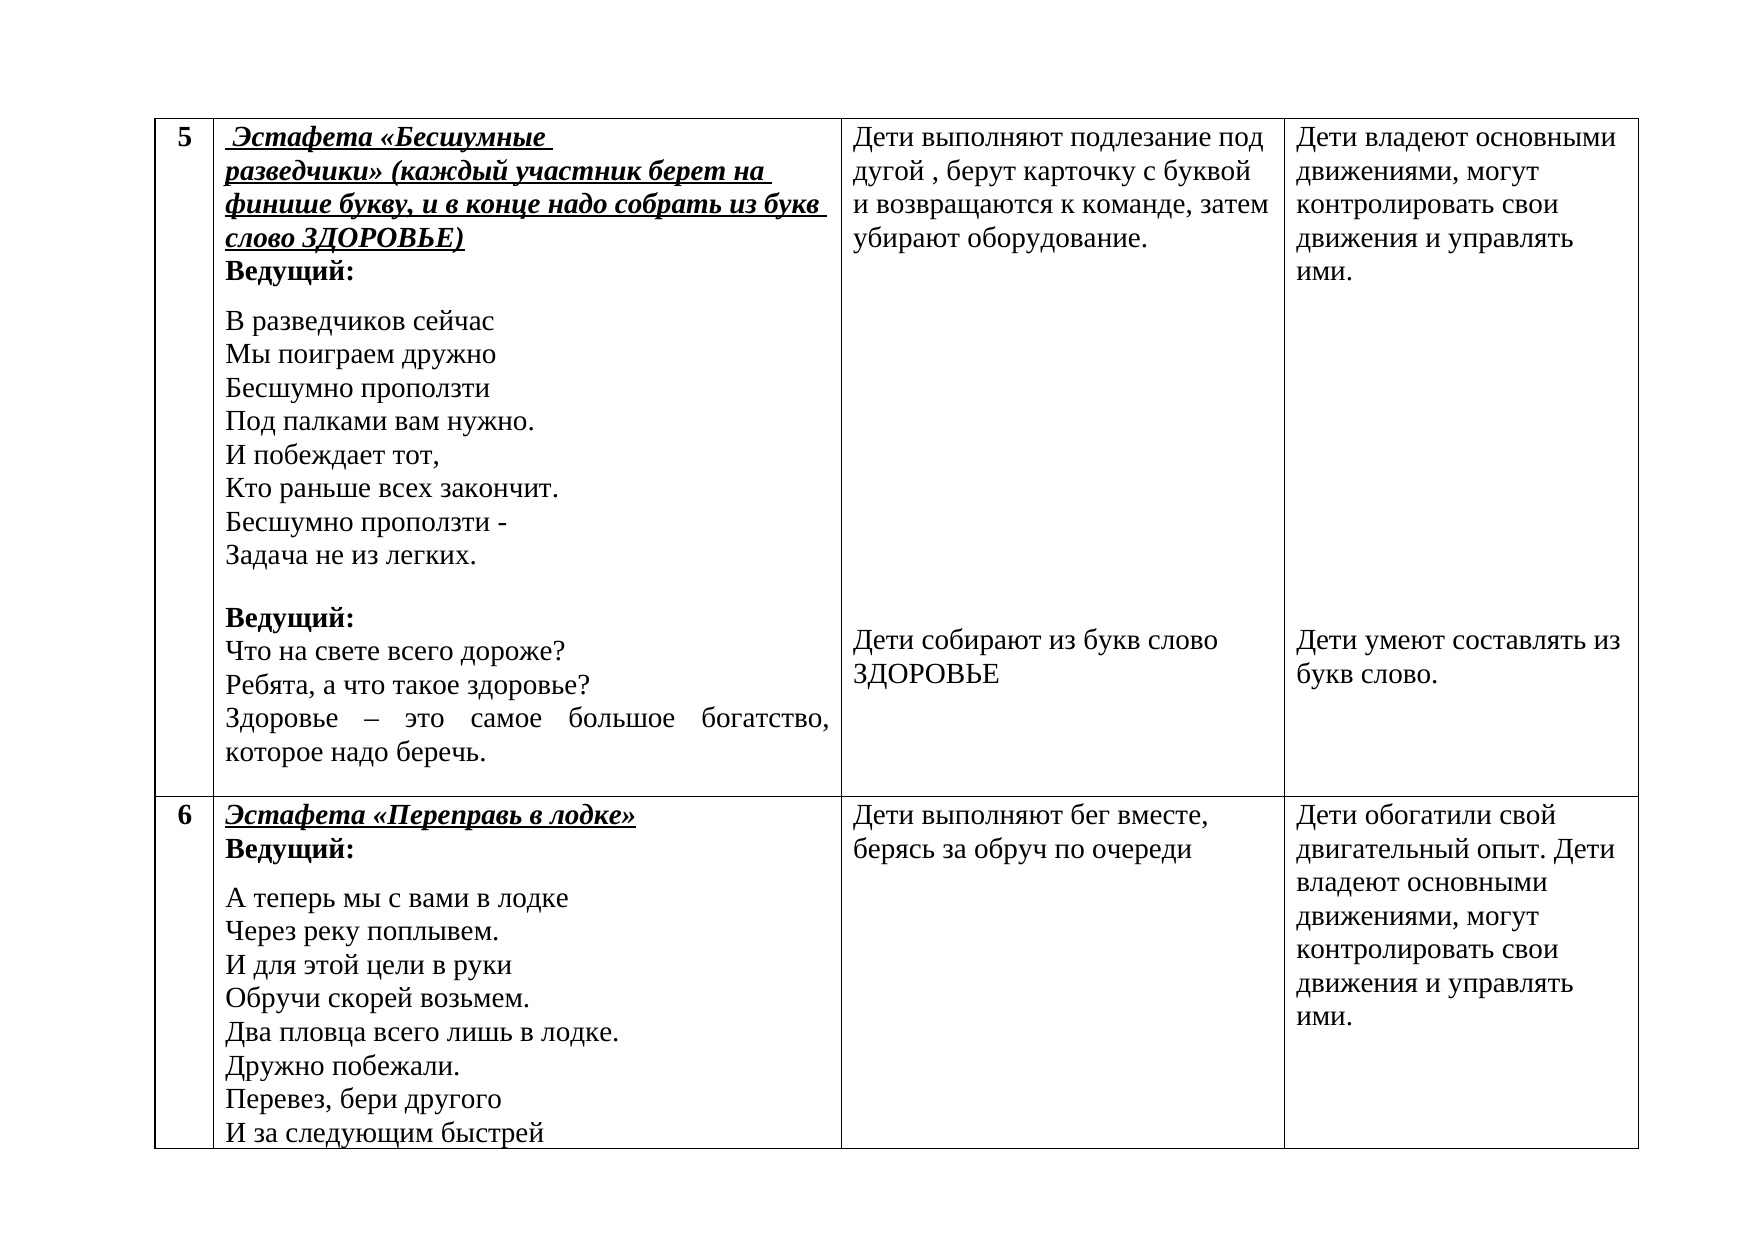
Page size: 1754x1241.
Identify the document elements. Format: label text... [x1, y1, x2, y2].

table_cell 5 [156, 119, 213, 796]
table_cell 6 [156, 797, 213, 1148]
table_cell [214, 797, 841, 1148]
table_cell Дети выполняют подлезание под дугой , берут карточку с буквой и возвращаются к команде, затем убирают оборудование. Дети собирают из букв слово ЗДОРОВЬЕ [842, 119, 1284, 796]
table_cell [842, 797, 1284, 1148]
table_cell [1285, 797, 1638, 1148]
table_cell Дети владеют основными движениями, могут контролировать свои движения и управлять ими. Дети умеют составлять из букв слово. [1285, 119, 1638, 796]
table_cell Эстафета «Бесшумные разведчики» (каждый участник берет на финише букву, и в конце надо собрать из букв слово ЗДОРОВЬЕ) Ведущий: В разведчиков сейчас Мы поиграем дружно Бесшумно проползти Под палками вам нужно. И побеждает тот, Кто раньше всех закончит. Бесшумно проползти - Задача не из легких. Ведущий: Что на свете всего дороже? Ребята, а что такое здоровье? Здоровье – это самое большое богатство, которое надо беречь. [214, 119, 841, 796]
